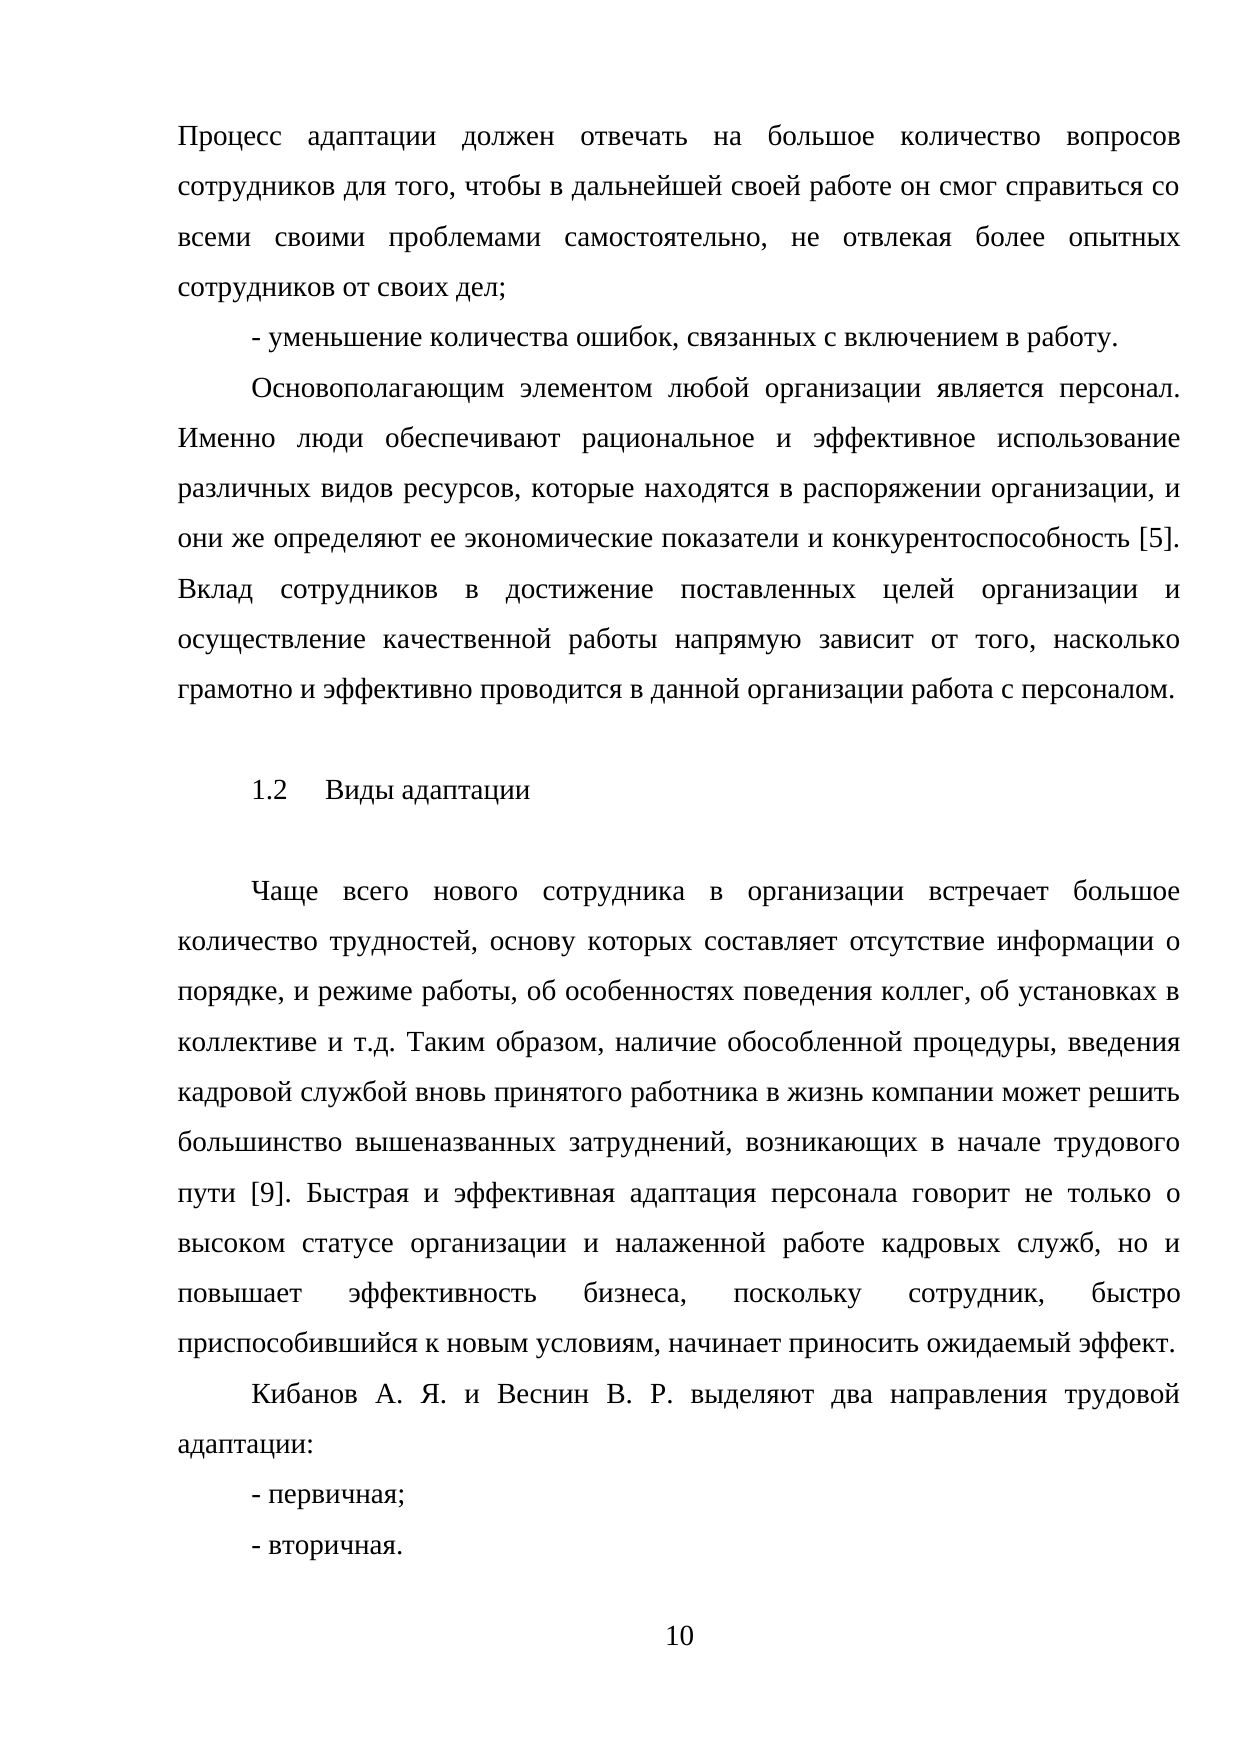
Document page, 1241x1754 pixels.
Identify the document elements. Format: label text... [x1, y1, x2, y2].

text Кибанов А. Я. и Веснин В. Р. выделяют два направления трудовой адаптации: [177, 1376, 1181, 1460]
text Основополагающим элементом любой организации является персонал. Именно люди обеспечивают рациональное и эффективное использование различных видов ресурсов, которые находятся в распоряжении организации, и они же определяют ее экономические показатели и конкурентоспособность [5]. Вклад сотрудников в достижение поставленных целей организации и осуществление качественной работы напрямую зависит от того, насколько грамотно и эффективно проводится в данной организации работа с персоналом. [177, 370, 1181, 705]
text 1.2 Виды адаптации [177, 772, 1181, 806]
text - вторичная. [177, 1527, 1181, 1560]
text - первичная; [177, 1477, 1181, 1510]
text Чаще всего нового сотрудника в организации встречает большое количество трудностей, основу которых составляет отсутствие информации о порядке, и режиме работы, об особенностях поведения коллег, об установках в коллективе и т.д. Таким образом, наличие обособленной процедуры, введения кадровой службой вновь принятого работника в жизнь компании может решить большинство вышеназванных затруднений, возникающих в начале трудового пути [9]. Быстрая и эффективная адаптация персонала говорит не только о высоком статусе организации и налаженной работе кадровых служб, но и повышает эффективность бизнеса, поскольку сотрудник, быстро приспособившийся к новым условиям, начинает приносить ожидаемый эффект. [177, 873, 1181, 1359]
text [177, 118, 1181, 303]
text - уменьшение количества ошибок, связанных с включением в работу. [177, 319, 1181, 353]
